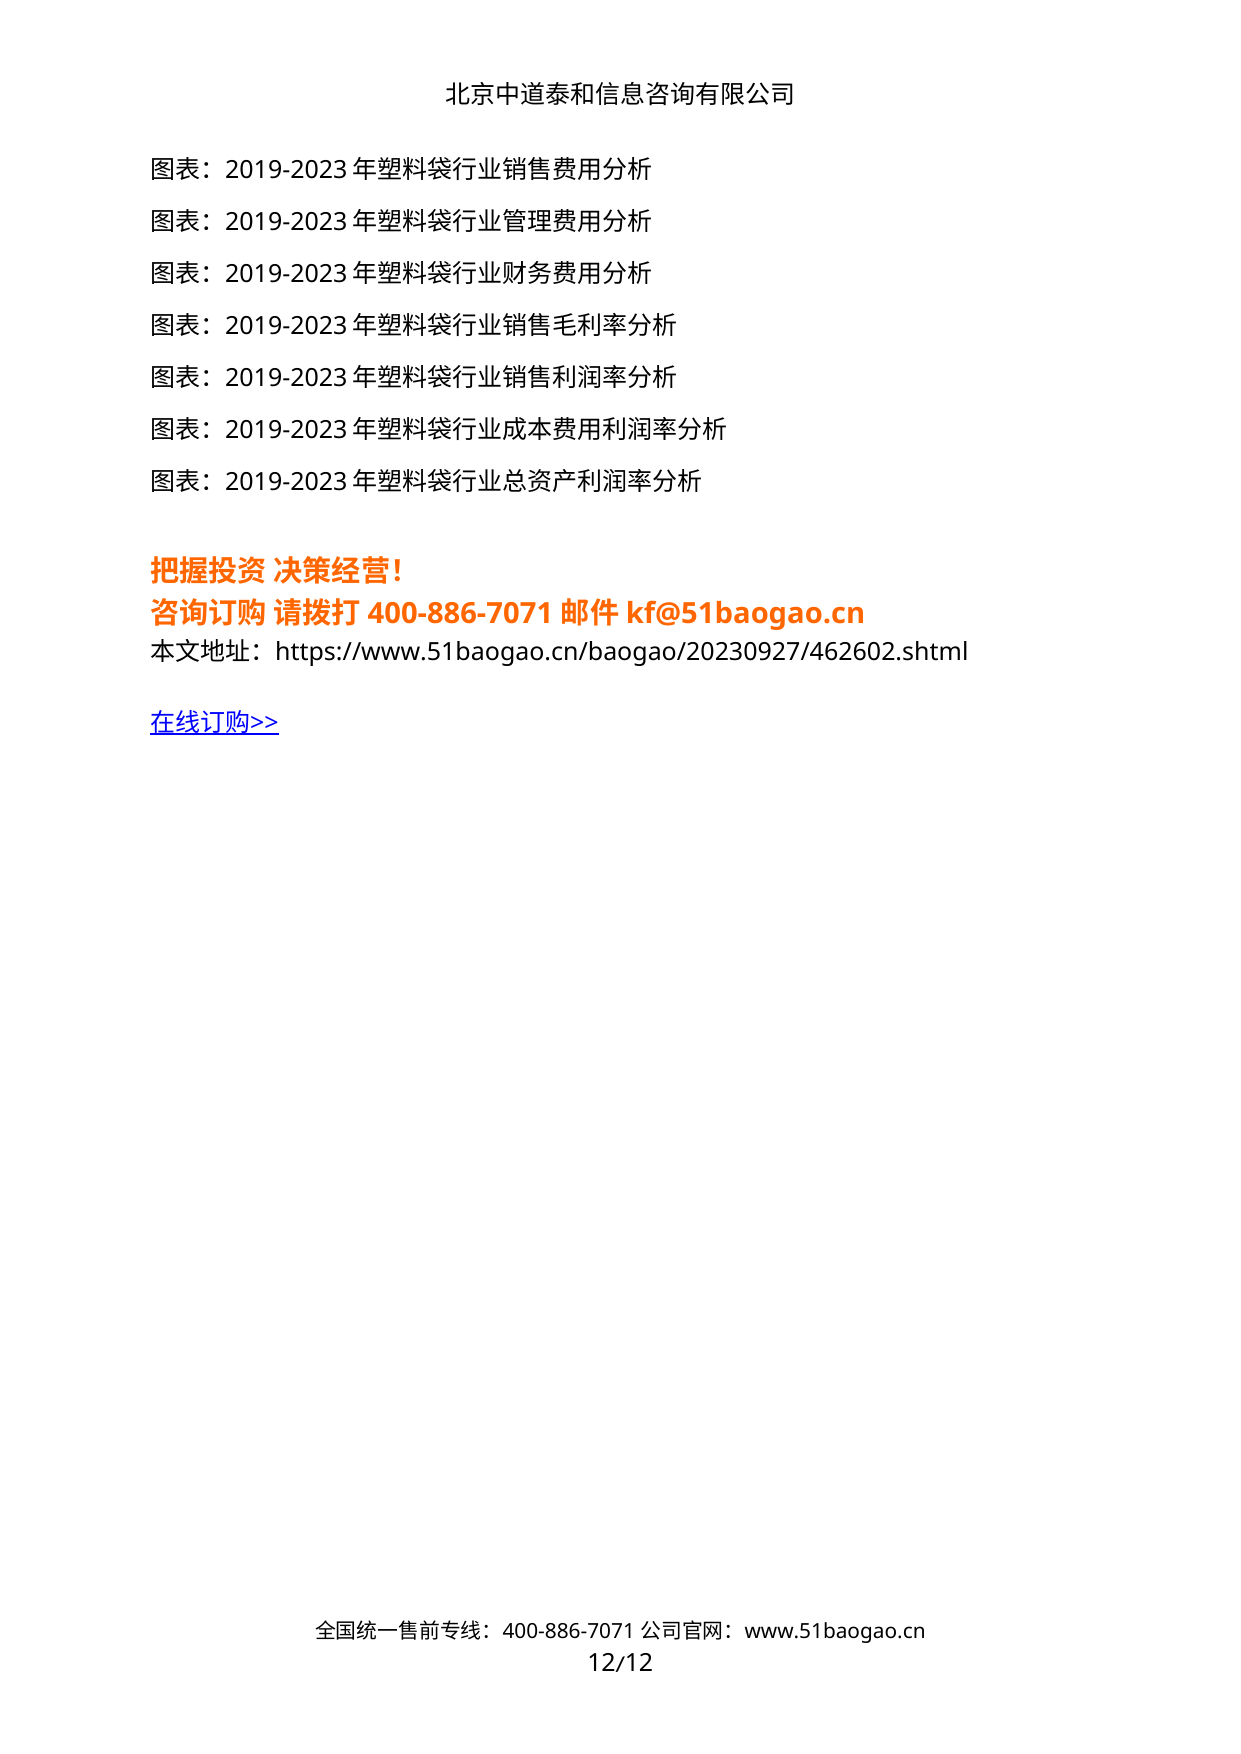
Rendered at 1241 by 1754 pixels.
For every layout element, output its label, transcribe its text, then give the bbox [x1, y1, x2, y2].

text 图表：2019-2023年塑料袋行业销售利润率分析 [150, 357, 1090, 394]
text 图表：2019-2023年塑料袋行业成本费用利润率分析 [150, 409, 1090, 446]
text 在线订购>> [150, 668, 1090, 738]
text 图表：2019-2023年塑料袋行业管理费用分析 [150, 202, 1090, 238]
text 把握投资 决策经营！咨询订购 请拨打 400-886-7071 邮件 kf@51baogao.cn本文地址：https://www.51baogao.cn/baogao/20230927/462602.shtml [150, 513, 1090, 668]
text 图表：2019-2023年塑料袋行业销售费用分析 [150, 150, 1090, 186]
text 图表：2019-2023年塑料袋行业销售毛利率分析 [150, 306, 1090, 342]
text 图表：2019-2023年塑料袋行业财务费用分析 [150, 254, 1090, 290]
text 图表：2019-2023年塑料袋行业总资产利润率分析 [150, 461, 1090, 497]
